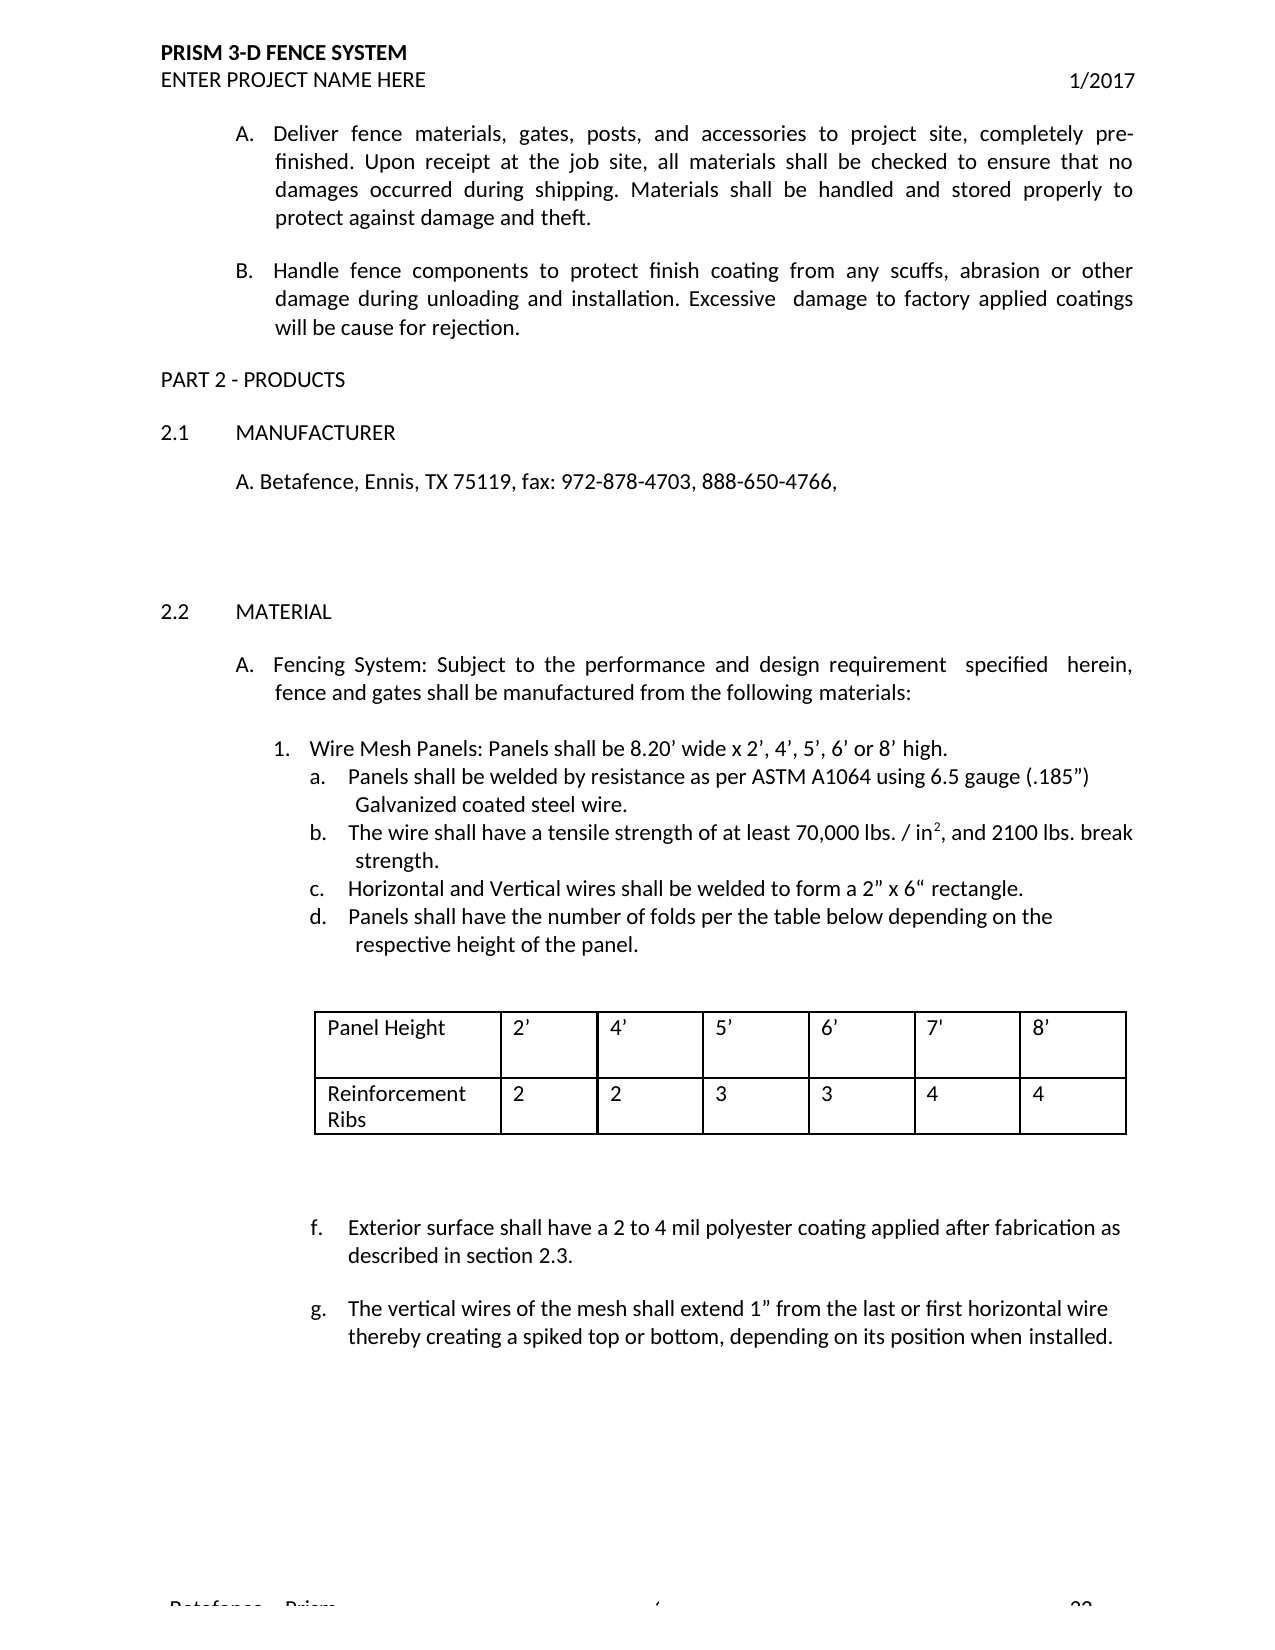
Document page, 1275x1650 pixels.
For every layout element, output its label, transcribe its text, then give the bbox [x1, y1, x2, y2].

text A. Betafence, Ennis, TX 75119, fax: 972-878-4703, 888-650-4766, [236, 467, 1146, 495]
table_header 7' [916, 1013, 1019, 1077]
list The wire shall have a tensile strength of at least 70,000 lbs. / in2, and 2100 lbs. break strength. [309, 818, 1135, 874]
list MATERIAL [160, 597, 1146, 625]
list Wire Mesh Panels: Panels shall be 8.20’ wide x 2’, 4’, 5’, 6’ or 8’ high. [273, 734, 1146, 762]
table_header 2’ [502, 1013, 596, 1077]
table_cell 2 [599, 1079, 702, 1133]
table_header 4’ [599, 1013, 702, 1077]
list The vertical wires of the mesh shall extend 1” from the last or first horizontal wire thereby creating a spiked top or bottom, depending on its position when installed. [310, 1294, 1134, 1350]
text PART 2 - PRODUCTS [161, 365, 1146, 393]
table_cell 3 [810, 1079, 914, 1133]
list MANUFACTURER [160, 418, 1146, 446]
list Deliver fence materials, gates, posts, and accessories to project site, completely pre- finished. Upon receipt at the job site, all materials shall be checked to ensure that no damages occurred during shipping. Materials shall be handled and stored properly to protect against damage and theft. [235, 119, 1135, 231]
list Handle fence components to protect finish coating from any scuffs, abrasion or other damage during unloading and installation. Excessive damage to factory applied coatings will be cause for rejection. [235, 257, 1135, 341]
list Panels shall be welded by resistance as per ASTM A1064 using 6.5 gauge (.185”) Galvanized coated steel wire. [309, 762, 1135, 818]
table_cell 4 [916, 1079, 1019, 1133]
list Horizontal and Vertical wires shall be welded to form a 2” x 6“ rectangle. [309, 874, 1146, 903]
list Fencing System: Subject to the performance and design requirement specified herein, fence and gates shall be manufactured from the following materials: [235, 650, 1135, 706]
table_cell Reinforcement Ribs [316, 1079, 500, 1133]
table_cell 2 [502, 1079, 596, 1133]
table_header 8’ [1021, 1013, 1125, 1077]
table_header 6’ [810, 1013, 914, 1077]
table_cell 4 [1021, 1079, 1125, 1133]
list Panels shall have the number of folds per the table below depending on the respective height of the panel. [309, 903, 1135, 958]
table_header Panel Height [316, 1013, 500, 1077]
table_header 5’ [704, 1013, 808, 1077]
table_cell 3 [704, 1079, 808, 1133]
list Exterior surface shall have a 2 to 4 mil polyester coating applied after fabrication as described in section 2.3. [310, 1213, 1135, 1269]
